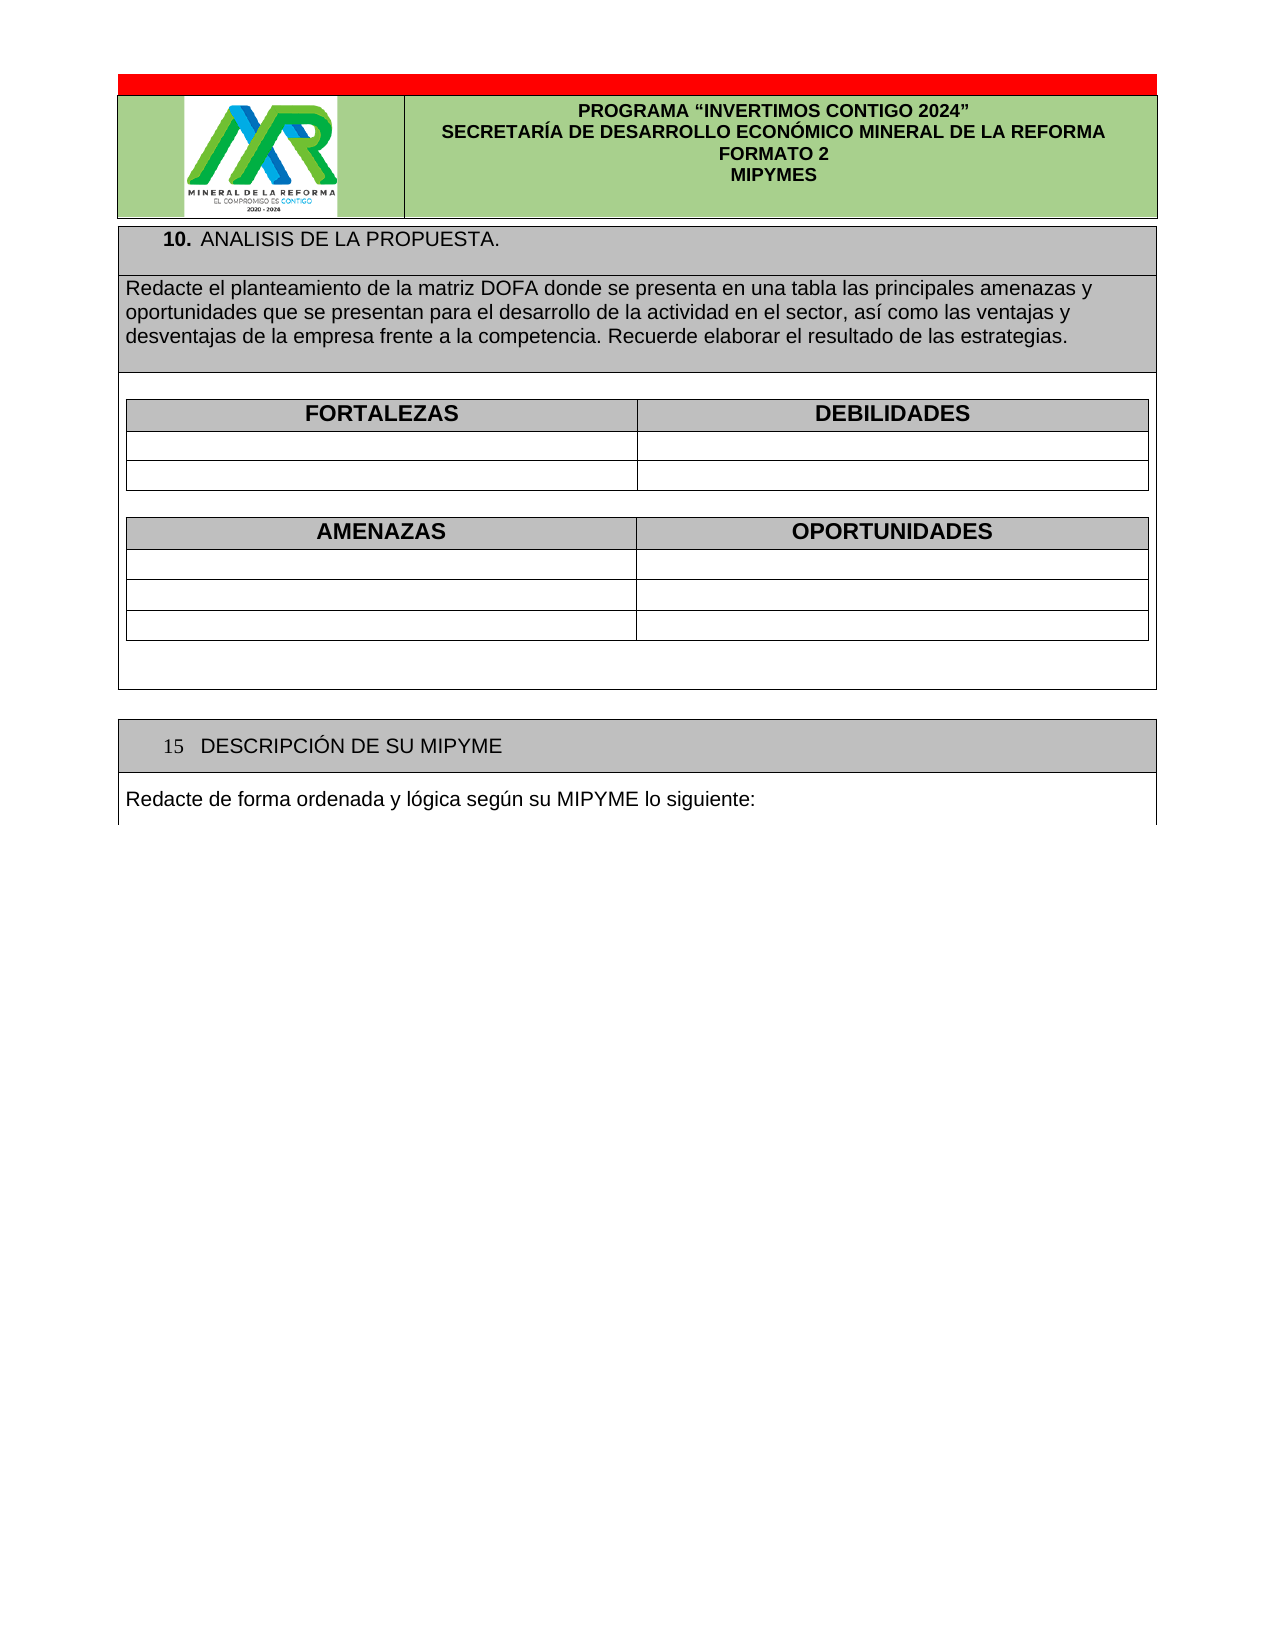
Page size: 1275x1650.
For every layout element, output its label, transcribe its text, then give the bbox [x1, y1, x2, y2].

table_header DESCRIPCIÓN DE SU MIPYME [119, 720, 1156, 772]
table_cell Redacte el planteamiento de la matriz DOFA donde se presenta en una tabla las principales amenazas y oportunidades que se presentan para el desarrollo de la actividad en el sector, así como las ventajas y desventajas de la empresa frente a la competencia. Recuerde elaborar el resultado de las estrategias. [119, 276, 1156, 372]
table_header ANALISIS DE LA PROPUESTA. [119, 227, 1156, 275]
table_cell Redacte de forma ordenada y lógica según su MIPYME lo siguiente: [119, 773, 1156, 825]
picture [184, 96, 338, 218]
table_cell [119, 373, 1156, 689]
